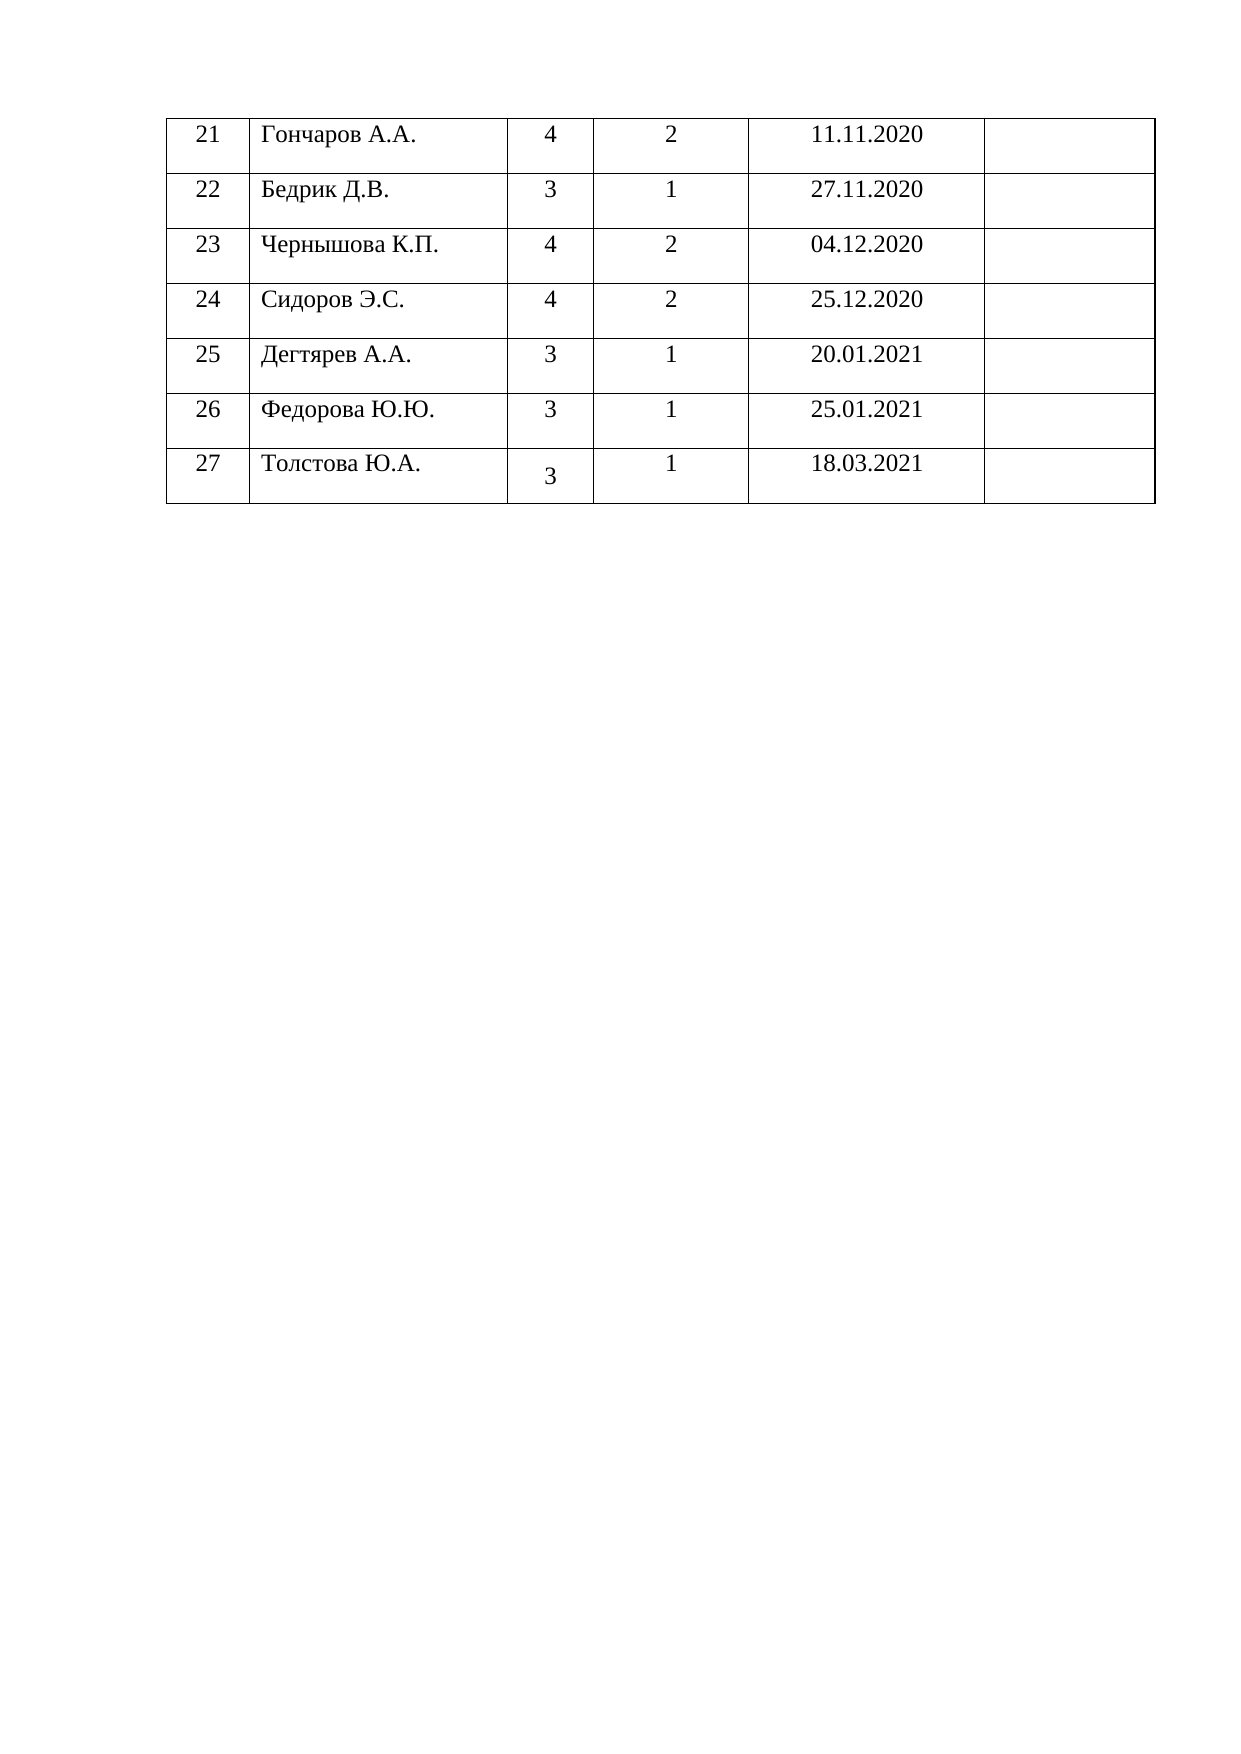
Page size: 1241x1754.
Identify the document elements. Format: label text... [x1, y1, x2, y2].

table_cell [985, 339, 1154, 393]
table_cell Сидоров Э.С. [250, 284, 507, 338]
table_cell 1 [594, 174, 748, 228]
table_cell Федорова Ю.Ю. [250, 394, 507, 447]
table_cell 24 [167, 284, 249, 338]
table_cell 20.01.2021 [749, 339, 984, 393]
table_cell [985, 284, 1154, 338]
table_cell 4 [508, 119, 593, 173]
table_cell [985, 119, 1154, 173]
table_cell Гончаров А.А. [250, 119, 507, 173]
table_cell 22 [167, 174, 249, 228]
table_cell 2 [594, 229, 748, 283]
table_cell [985, 229, 1154, 283]
table_cell Бедрик Д.В. [250, 174, 507, 228]
table_cell 2 [594, 284, 748, 338]
table_cell 25.12.2020 [749, 284, 984, 338]
table_cell 25 [167, 339, 249, 393]
table_cell 27.11.2020 [749, 174, 984, 228]
table_cell 27 [167, 449, 249, 502]
table_cell [985, 174, 1154, 228]
table_cell 11.11.2020 [749, 119, 984, 173]
table_cell Дегтярев А.А. [250, 339, 507, 393]
table_cell [985, 449, 1154, 502]
table_cell 3 [508, 339, 593, 393]
table_cell 04.12.2020 [749, 229, 984, 283]
table_cell Толстова Ю.А. [250, 449, 507, 502]
table_cell [985, 394, 1154, 447]
table_cell 4 [508, 229, 593, 283]
table_cell 1 [594, 394, 748, 447]
table_cell 1 [594, 449, 748, 502]
table_cell 1 [594, 339, 748, 393]
table_cell 18.03.2021 [749, 449, 984, 502]
table_cell 2 [594, 119, 748, 173]
table_cell 21 [167, 119, 249, 173]
table_cell 25.01.2021 [749, 394, 984, 447]
table_cell 4 [508, 284, 593, 338]
table_cell 3 [508, 449, 593, 502]
table_cell 26 [167, 394, 249, 447]
table_cell 3 [508, 394, 593, 447]
table_cell 23 [167, 229, 249, 283]
table_cell 3 [508, 174, 593, 228]
table_cell Чернышова К.П. [250, 229, 507, 283]
